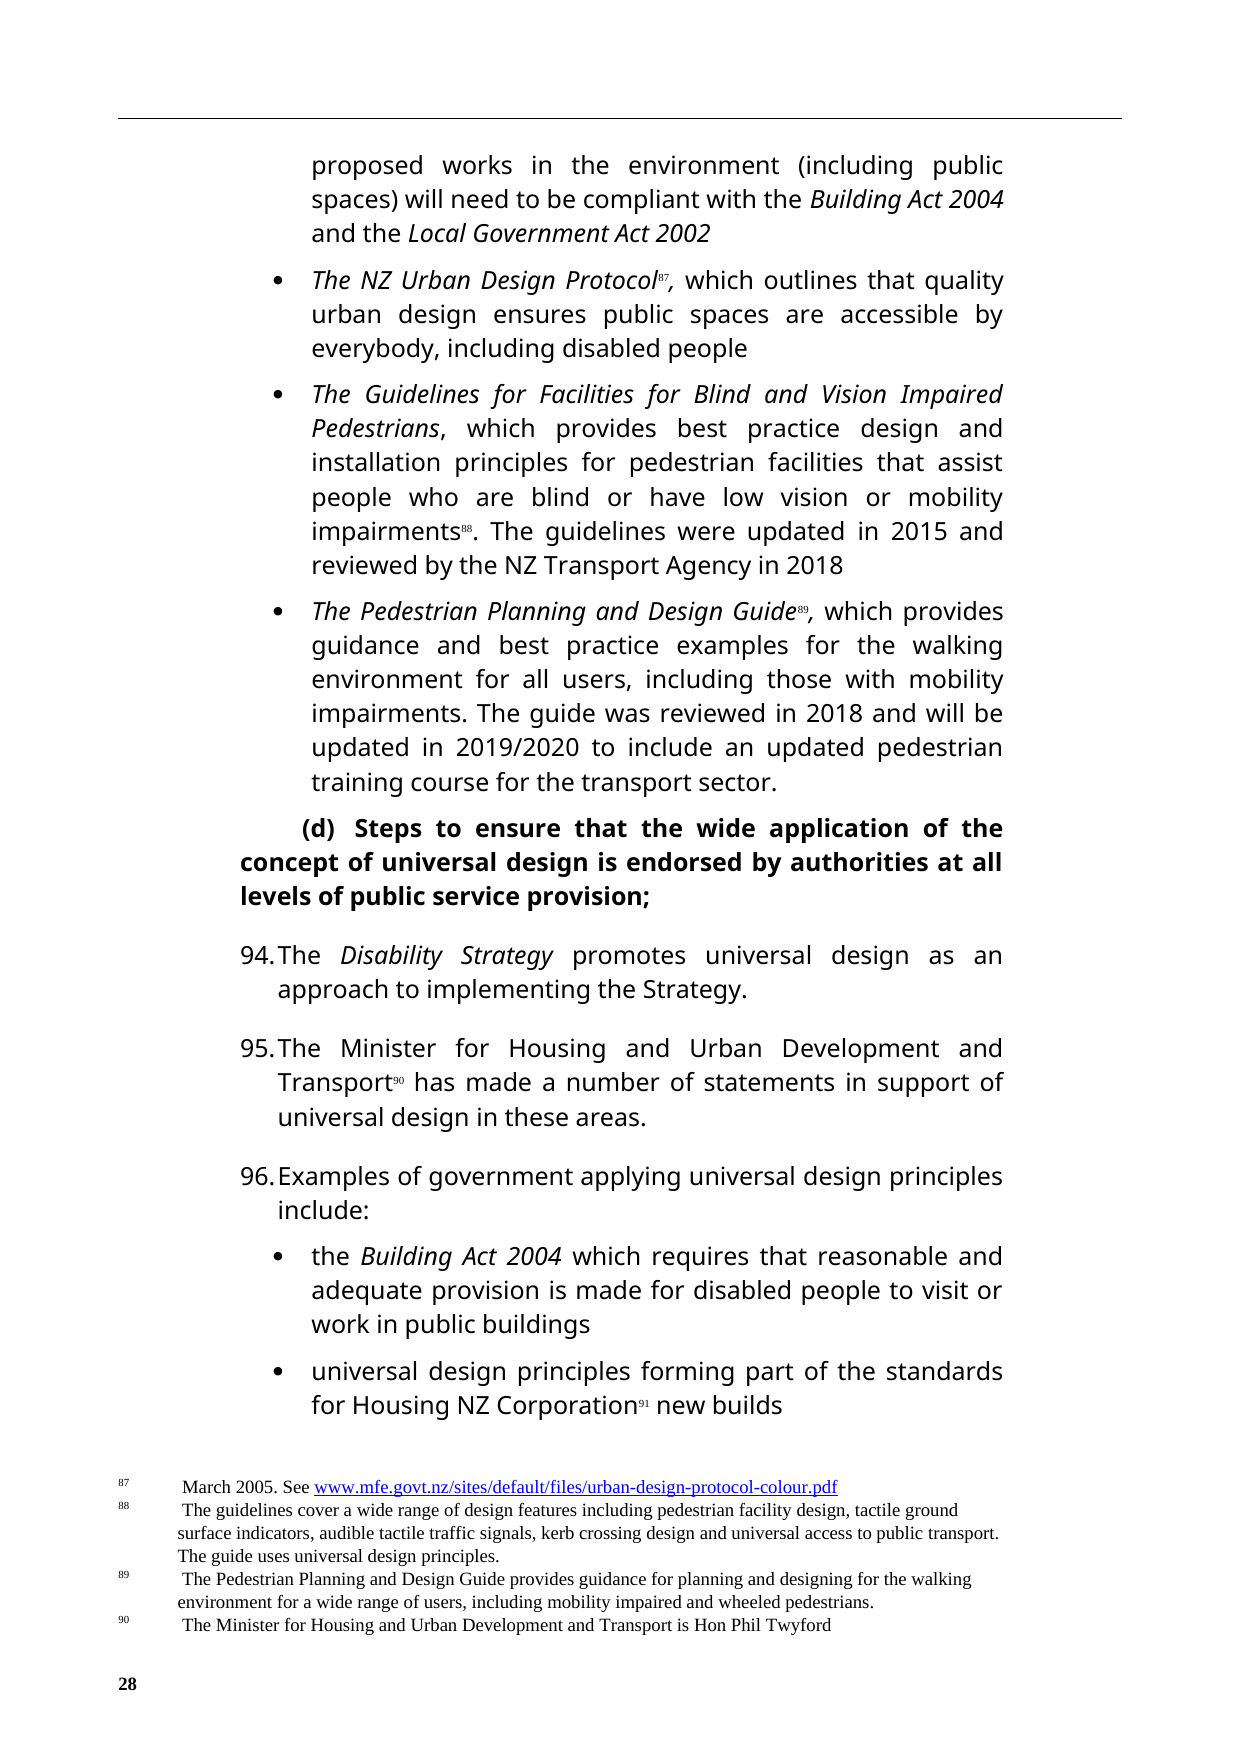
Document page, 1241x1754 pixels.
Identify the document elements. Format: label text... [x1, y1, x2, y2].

text (d) Steps to ensure that the wide application of the concept of universal design is endorsed by authorities at all levels of public service provision; [240, 811, 1004, 913]
subtitle Examples of government applying universal design principles include: [240, 1158, 1004, 1226]
text universal design principles forming part of the standards for Housing NZ Corporation new builds [274, 1353, 1004, 1422]
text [274, 148, 1004, 250]
text the Building Act 2004 which requires that reasonable and adequate provision is made for disabled people to visit or work in public buildings [274, 1239, 1004, 1341]
subtitle The Minister for Housing and Urban Development and Transport has made a number of statements in support of universal design in these areas. [240, 1031, 1004, 1133]
text The Pedestrian Planning and Design Guide, which provides guidance and best practice examples for the walking environment for all users, including those with mobility impairments. The guide was reviewed in 2018 and will be updated in 2019/2020 to include an updated pedestrian training course for the transport sector. [274, 594, 1004, 798]
text The Guidelines for Facilities for Blind and Vision Impaired Pedestrians, which provides best practice design and installation principles for pedestrian facilities that assist people who are blind or have low vision or mobility impairments. The guidelines were updated in 2015 and reviewed by the NZ Transport Agency in 2018 [274, 377, 1004, 581]
subtitle The Disability Strategy promotes universal design as an approach to implementing the Strategy. [240, 938, 1004, 1006]
text The NZ Urban Design Protocol, which outlines that quality urban design ensures public spaces are accessible by everybody, including disabled people [274, 262, 1004, 364]
